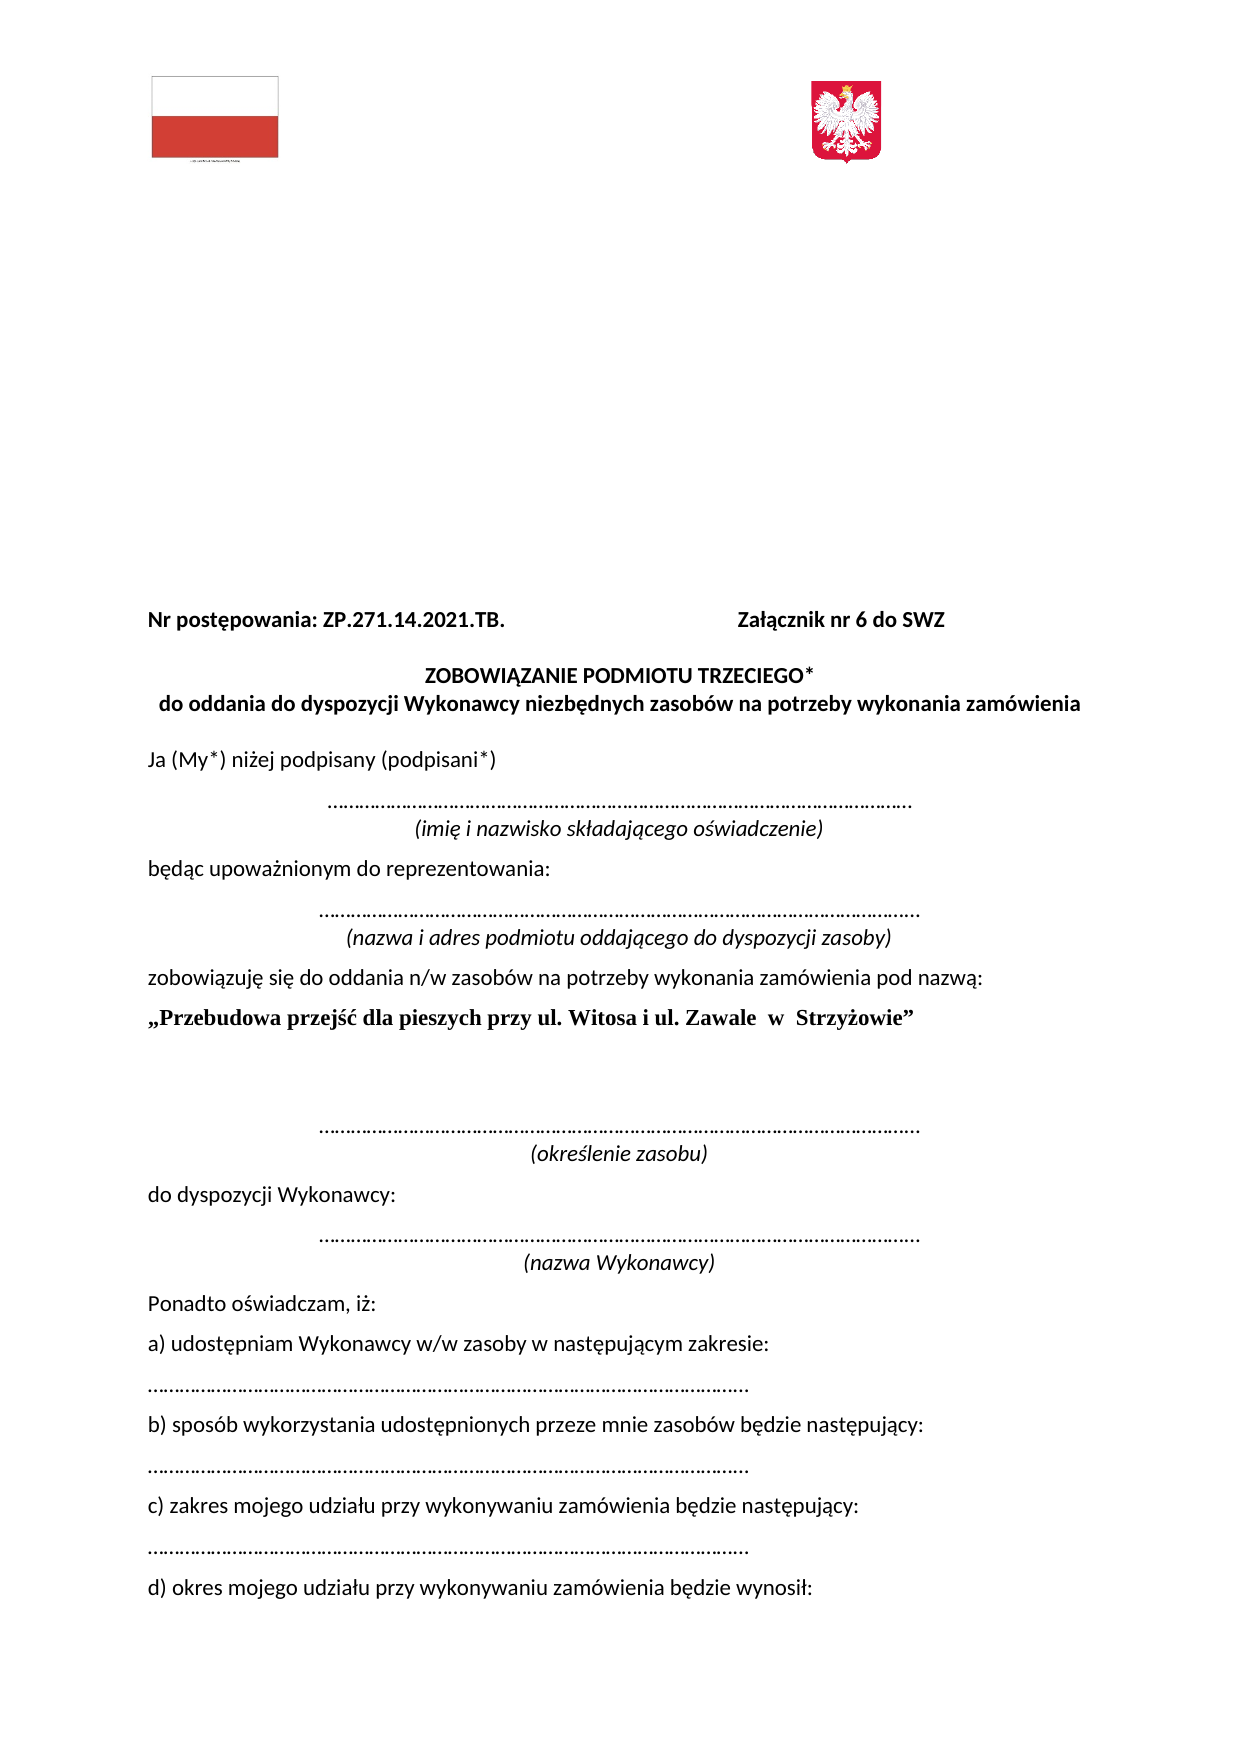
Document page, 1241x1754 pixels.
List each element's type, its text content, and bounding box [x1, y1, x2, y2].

text „Przebudowa przejść dla pieszych przy ul. Witosa i ul. Zawale w Strzyżowie” [148, 1004, 1093, 1030]
text do dyspozycji Wykonawcy: [148, 1180, 1093, 1208]
text ………………………………………………………………………………………………… (imię i nazwisko składającego oświadczenie) [148, 786, 1093, 842]
text …………………………………………………………………………………………………... [148, 1532, 1093, 1560]
text Nr postępowania: ZP.271.14.2021.TB. Załącznik nr 6 do SWZ [148, 605, 1093, 633]
text c) zakres mojego udziału przy wykonywaniu zamówienia będzie następujący: [148, 1492, 1093, 1519]
text …………………………………………………………………………………………………... [148, 1451, 1093, 1479]
text …………………………………………………………………………………………………... (nazwa Wykonawcy) [148, 1220, 1093, 1276]
text Ja (My*) niżej podpisany (podpisani*) [148, 745, 1093, 773]
text będąc upoważnionym do reprezentowania: [148, 854, 1093, 882]
text zobowiązuję się do oddania n/w zasobów na potrzeby wykonania zamówienia pod nazwą: [148, 963, 1093, 991]
text b) sposób wykorzystania udostępnionych przeze mnie zasobów będzie następujący: [148, 1411, 1093, 1438]
text …………………………………………………………………………………………………... [148, 1370, 1093, 1398]
picture [811, 81, 882, 164]
text …………………………………………………………………………………………………... (nazwa i adres podmiotu oddającego do dyspozycji zasoby) [148, 895, 1093, 951]
text do oddania do dyspozycji Wykonawcy niezbędnych zasobów na potrzeby wykonania zamówienia [148, 689, 1093, 745]
text ZOBOWIĄZANIE PODMIOTU TRZECIEGO* [148, 661, 1093, 689]
text Ponadto oświadczam, iż: [148, 1289, 1093, 1317]
text a) udostępniam Wykonawcy w/w zasoby w następującym zakresie: [148, 1329, 1093, 1357]
text d) okres mojego udziału przy wykonywaniu zamówienia będzie wynosił: [148, 1573, 1093, 1601]
text …………………………………………………………………………………………………... (określenie zasobu) [148, 1111, 1093, 1167]
picture [147, 73, 283, 164]
